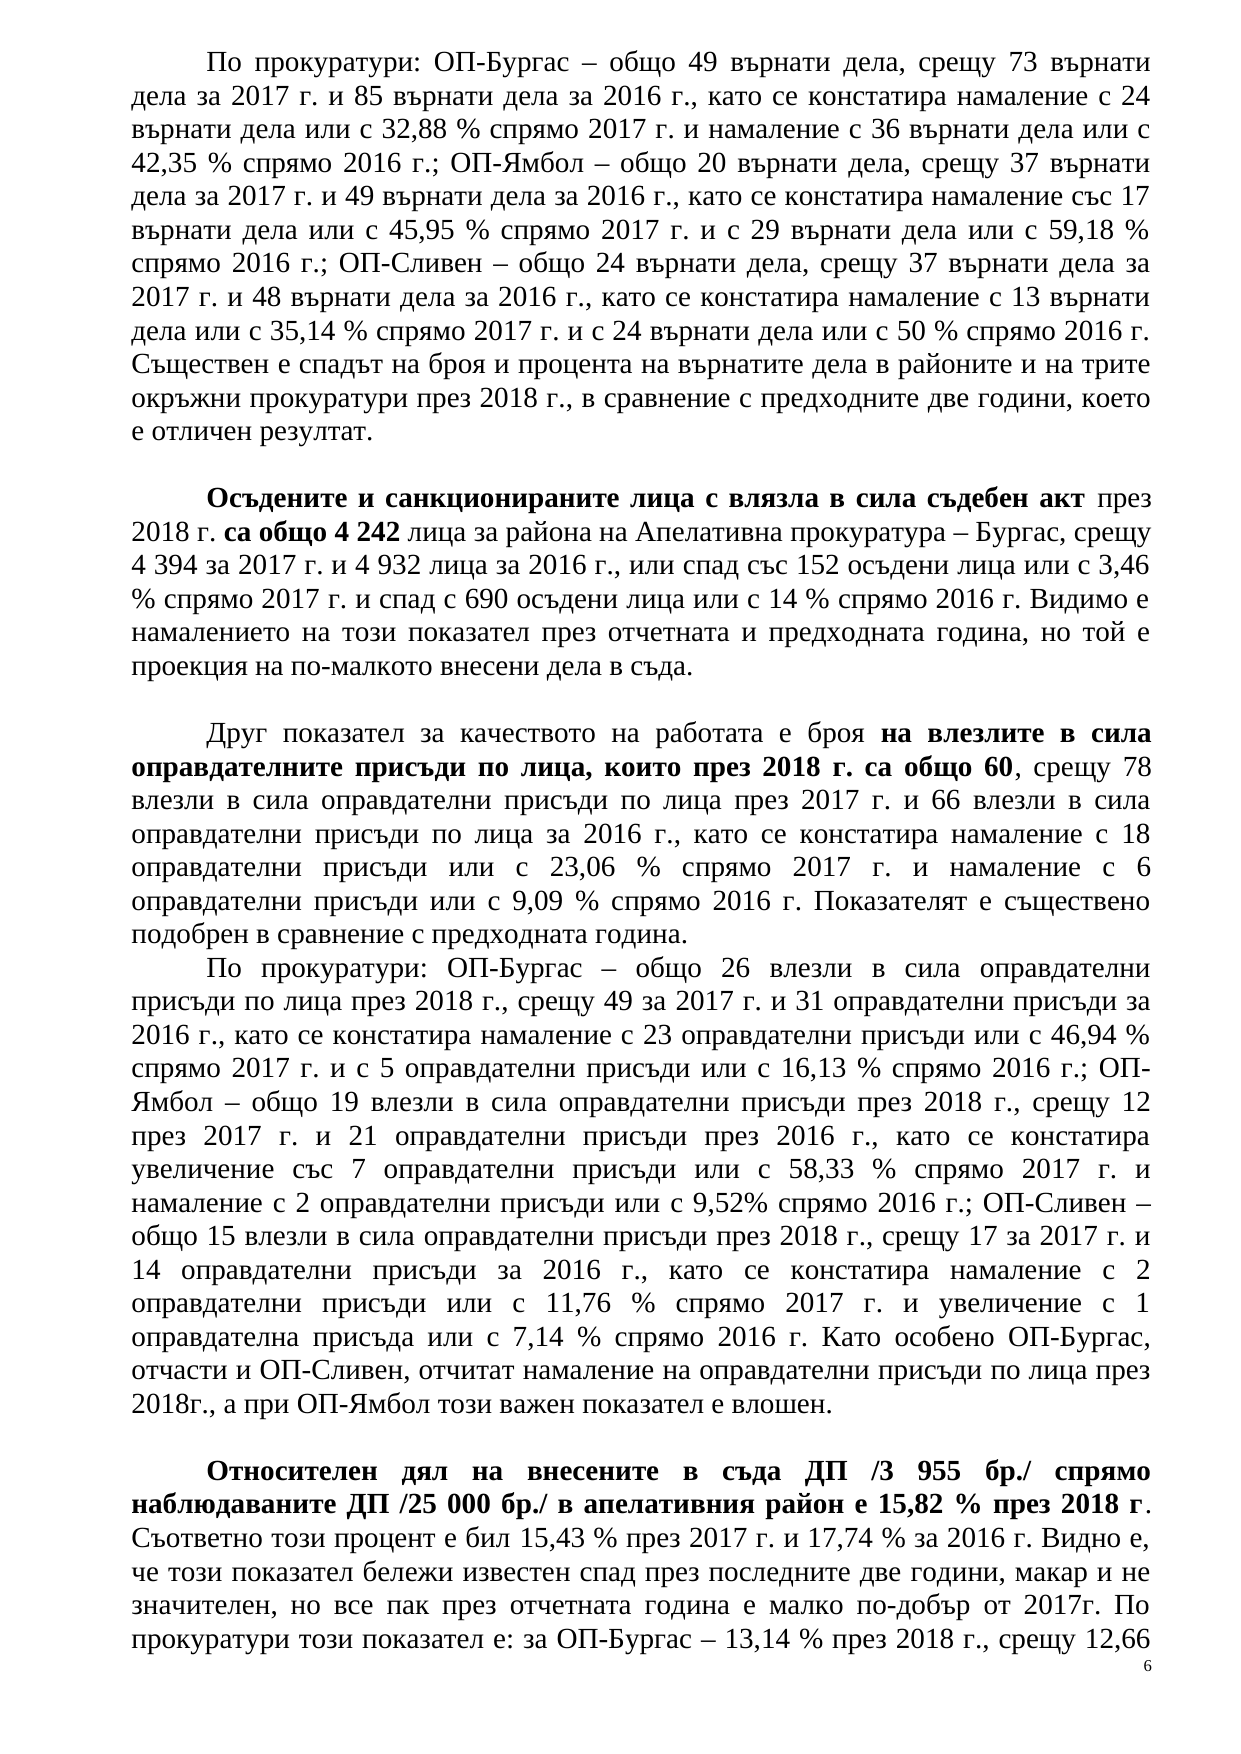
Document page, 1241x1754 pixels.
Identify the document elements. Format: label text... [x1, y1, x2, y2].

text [131, 1453, 1152, 1654]
text Осъдените и санкционираните лица с влязла в сила съдебен акт през 2018 г. са общо 4 242 лица за района на Апелативна прокуратура – Бургас, срещу 4 394 за 2017 г. и 4 932 лица за 2016 г., или спад със 152 осъдени лица или с 3,46 % спрямо 2017 г. и спад с 690 осъдени лица или с 14 % спрямо 2016 г. Видимо е намалението на този показател през отчетната и предходната година, но той е проекция на по-малкото внесени дела в съда. [131, 480, 1152, 682]
text По прокуратури: ОП-Бургас – общо 49 върнати дела, срещу 73 върнати дела за 2017 г. и 85 върнати дела за 2016 г., като се констатира намаление с 24 върнати дела или с 32,88 % спрямо 2017 г. и намаление с 36 върнати дела или с 42,35 % спрямо 2016 г.; ОП-Ямбол – общо 20 върнати дела, срещу 37 върнати дела за 2017 г. и 49 върнати дела за 2016 г., като се констатира намаление със 17 върнати дела или с 45,95 % спрямо 2017 г. и с 29 върнати дела или с 59,18 % спрямо 2016 г.; ОП-Сливен – общо 24 върнати дела, срещу 37 върнати дела за 2017 г. и 48 върнати дела за 2016 г., като се констатира намаление с 13 върнати дела или с 35,14 % спрямо 2017 г. и с 24 върнати дела или с 50 % спрямо 2016 г. Съществен е спадът на броя и процента на върнатите дела в районите и на трите окръжни прокуратури през 2018 г., в сравнение с предходните две години, което е отличен резултат. [131, 44, 1152, 447]
text По прокуратури: ОП-Бургас – общо 26 влезли в сила оправдателни присъди по лица през 2018 г., срещу 49 за 2017 г. и 31 оправдателни присъди за 2016 г., като се констатира намаление с 23 оправдателни присъди или с 46,94 % спрямо 2017 г. и с 5 оправдателни присъди или с 16,13 % спрямо 2016 г.; ОП-Ямбол – общо 19 влезли в сила оправдателни присъди през 2018 г., срещу 12 през 2017 г. и 21 оправдателни присъди през 2016 г., като се констатира увеличение със 7 оправдателни присъди или с 58,33 % спрямо 2017 г. и намаление с 2 оправдателни присъди или с 9,52% спрямо 2016 г.; ОП-Сливен – общо 15 влезли в сила оправдателни присъди през 2018 г., срещу 17 за 2017 г. и 14 оправдателни присъди за 2016 г., като се констатира намаление с 2 оправдателни присъди или с 11,76 % спрямо 2017 г. и увеличение с 1 оправдателна присъда или с 7,14 % спрямо 2016 г. Като особено ОП-Бургас, отчасти и ОП-Сливен, отчитат намаление на оправдателни присъди по лица през 2018г., а при ОП-Ямбол този важен показател е влошен. [131, 950, 1152, 1419]
text Друг показател за качеството на работата е броя на влезлите в сила оправдателните присъди по лица, които през 2018 г. са общо 60, срещу 78 влезли в сила оправдателни присъди по лица през 2017 г. и 66 влезли в сила оправдателни присъди по лица за 2016 г., като се констатира намаление с 18 оправдателни присъди или с 23,06 % спрямо 2017 г. и намаление с 6 оправдателни присъди или с 9,09 % спрямо 2016 г. Показателят е съществено подобрен в сравнение с предходната година. [131, 715, 1152, 950]
